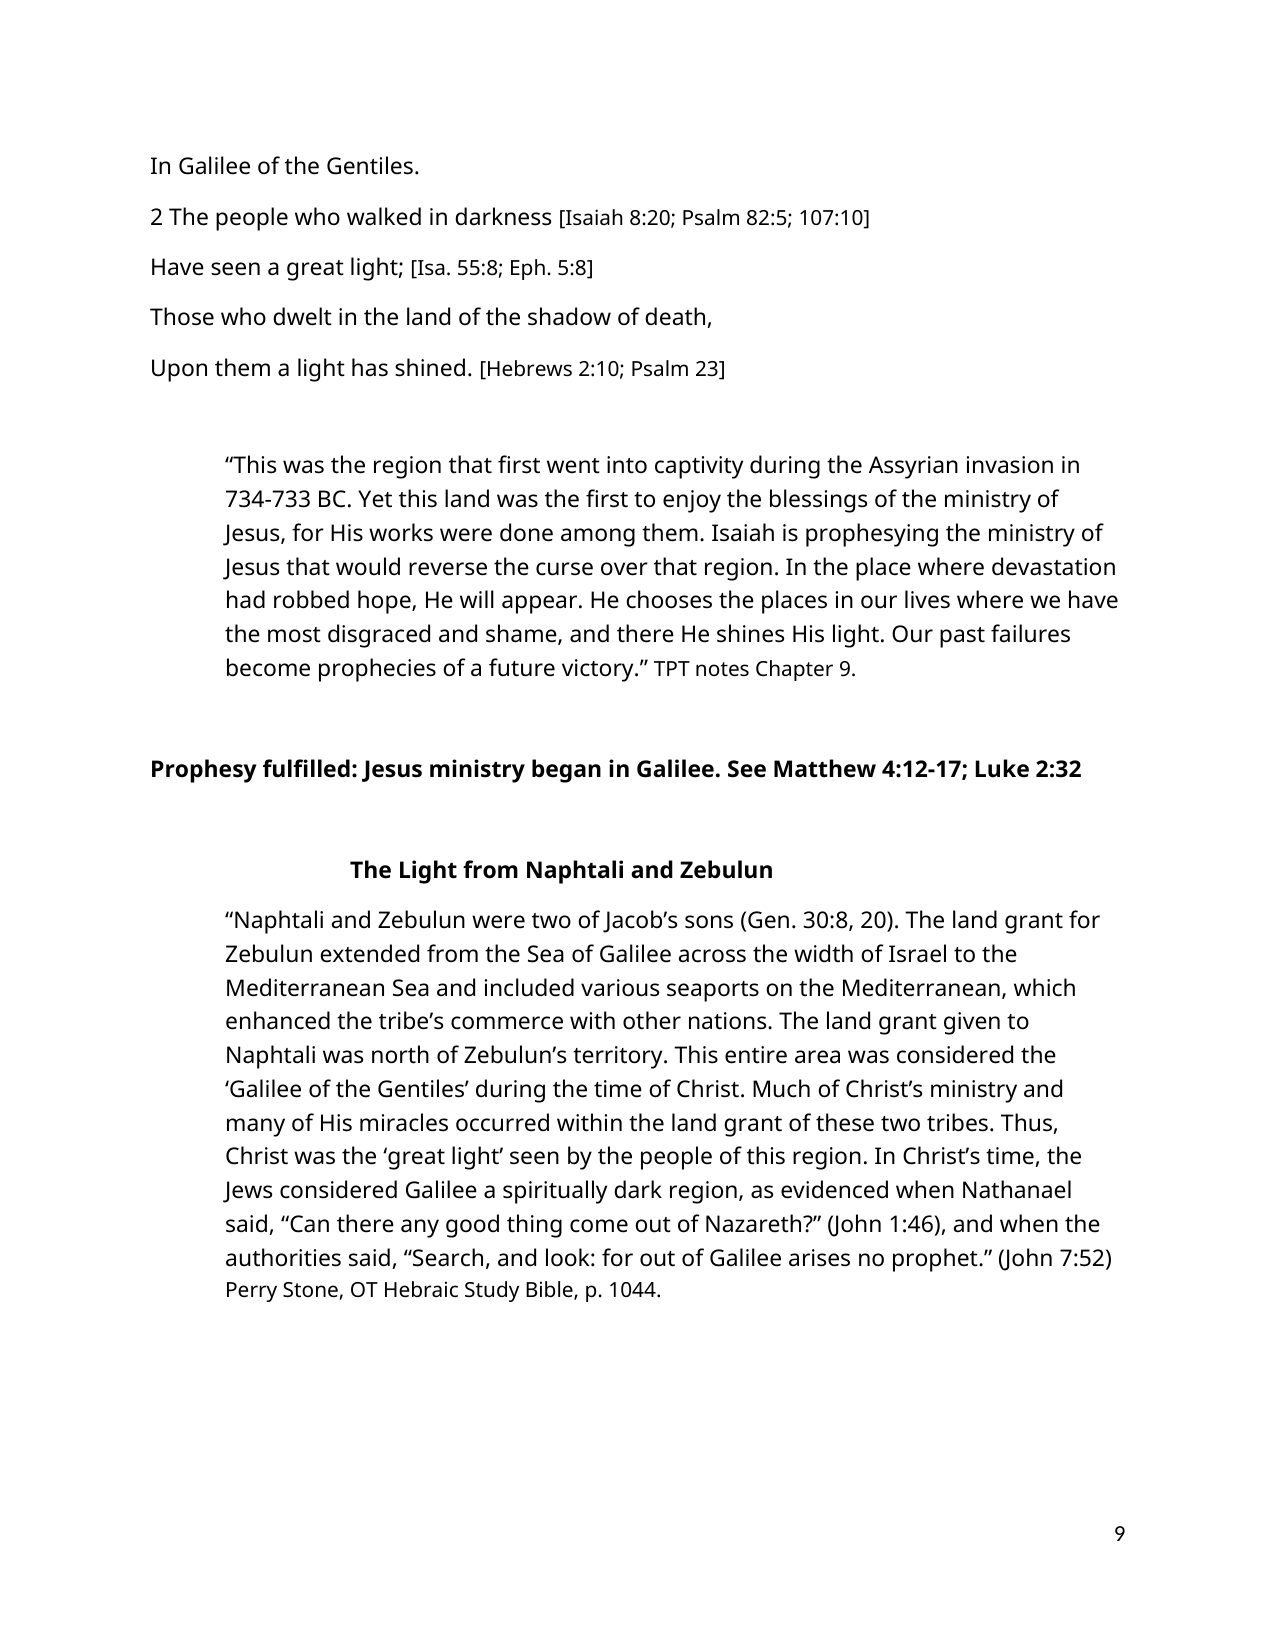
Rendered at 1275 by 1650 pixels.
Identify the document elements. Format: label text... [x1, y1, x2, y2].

text Prophesy fulfilled: Jesus ministry began in Galilee. See Matthew 4:12-17; Luke 2:32 [150, 753, 1125, 784]
text Those who dwelt in the land of the shadow of death, [150, 301, 1125, 332]
text “This was the region that first went into captivity during the Assyrian invasion in 734-733 BC. Yet this land was the first to enjoy the blessings of the ministry of Jesus, for His works were done among them. Isaiah is prophesying the ministry of Jesus that would reverse the curse over that region. In the place where devastation had robbed hope, He will appear. He chooses the places in our lives where we have the most disgraced and shame, and there He shines His light. Our past failures become prophecies of a future victory.” TPT notes Chapter 9. [225, 449, 1125, 683]
text “Naphtali and Zebulun were two of Jacob’s sons (Gen. 30:8, 20). The land grant for Zebulun extended from the Sea of Galilee across the width of Israel to the Mediterranean Sea and included various seaports on the Mediterranean, which enhanced the tribe’s commerce with other nations. The land grant given to Naphtali was north of Zebulun’s territory. This entire area was considered the ‘Galilee of the Gentiles’ during the time of Christ. Much of Christ’s ministry and many of His miracles occurred within the land grant of these two tribes. Thus, Christ was the ‘great light’ seen by the people of this region. In Christ’s time, the Jews considered Galilee a spiritually dark region, as evidenced when Nathanael said, “Can there any good thing come out of Nazareth?” (John 1:46), and when the authorities said, “Search, and look: for out of Galilee arises no prophet.” (John 7:52) Perry Stone, OT Hebraic Study Bible, p. 1044. [225, 904, 1125, 1303]
text Have seen a great light; [Isa. 55:8; Eph. 5:8] [150, 251, 1125, 282]
text 2 The people who walked in darkness [Isaiah 8:20; Psalm 82:5; 107:10] [150, 200, 1125, 232]
text Upon them a light has shined. [Hebrews 2:10; Psalm 23] [150, 352, 1125, 383]
text In Galilee of the Gentiles. [150, 150, 1125, 181]
text The Light from Naphtali and Zebulun [225, 853, 1125, 885]
